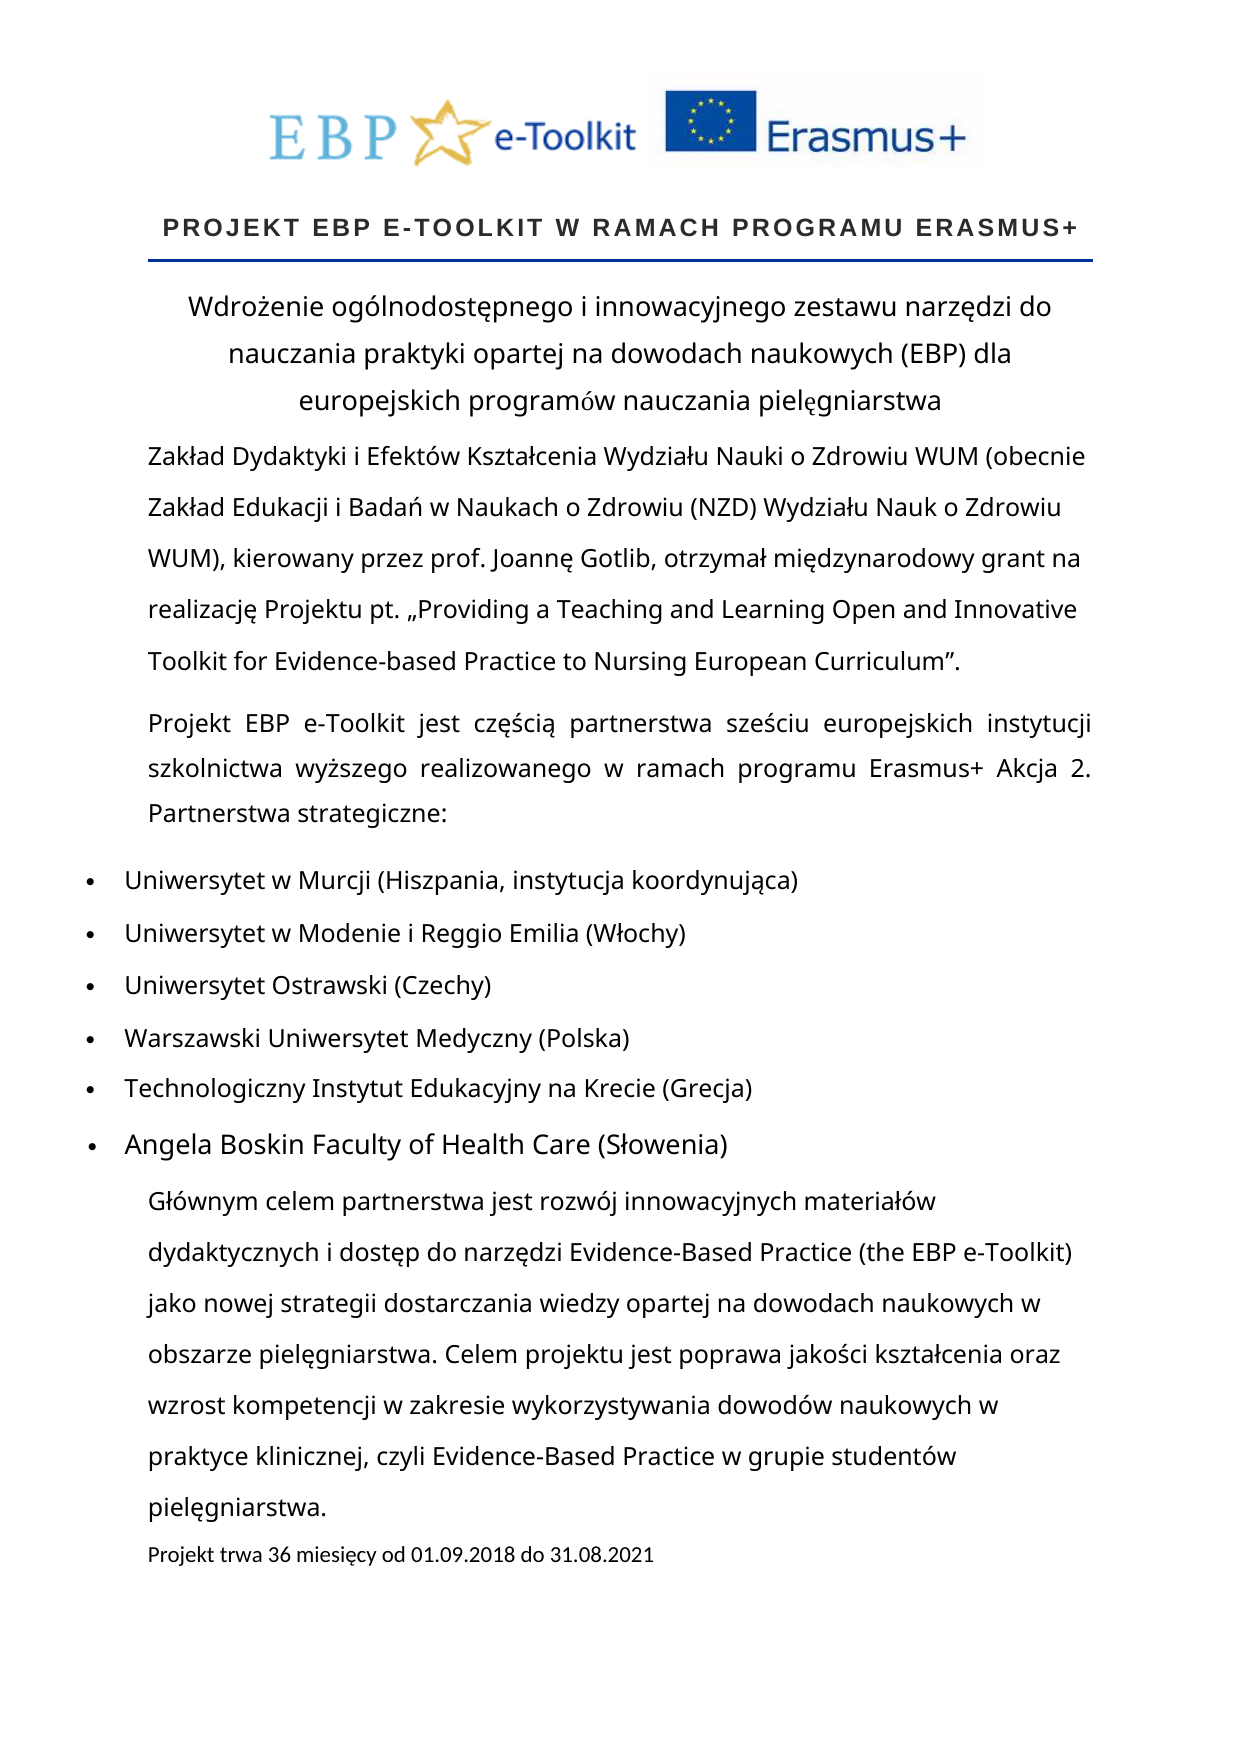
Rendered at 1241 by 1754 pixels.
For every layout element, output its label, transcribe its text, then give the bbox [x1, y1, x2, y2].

text Projekt EBP e-Toolkit jest częścią partnerstwa sześciu europejskich instytucji szkolnictwa wyższego realizowanego w ramach programu Erasmus+ Akcja 2. Partnerstwa strategiczne: [148, 694, 1093, 829]
text Głównym celem partnerstwa jest rozwój innowacyjnych materiałów dydaktycznych i dostęp do narzędzi Evidence-Based Practice (the EBP e-Toolkit) jako nowej strategii dostarczania wiedzy opartej na dowodach naukowych w obszarze pielęgniarstwa. Celem projektu jest poprawa jakości kształcenia oraz wzrost kompetencji w zakresie wykorzystywania dowodów naukowych w praktyce klinicznej, czyli Evidence-Based Practice w grupie studentów pielęgniarstwa. [148, 1183, 1093, 1523]
list Technologiczny Instytut Edukacyjny na Krecie (Grecja) [87, 1071, 1093, 1104]
text PROJEKT EBP E-TOOLKIT W RAMACH PROGRAMU ERASMUS+ [148, 213, 1093, 259]
text Zakład Dydaktyki i Efektów Kształcenia Wydziału Nauki o Zdrowiu WUM (obecnie Zakład Edukacji i Badań w Naukach o Zdrowiu (NZD) Wydziału Nauk o Zdrowiu WUM), kierowany przez prof. Joannę Gotlib, otrzymał międzynarodowy grant na realizację Projektu pt. „Providing a Teaching and Learning Open and Innovative Toolkit for Evidence-based Practice to Nursing European Curriculum”. [148, 439, 1093, 677]
text Projekt trwa 36 miesięcy od 01.09.2018 do 31.08.2021 [148, 1540, 1093, 1568]
list Angela Boskin Faculty of Health Care (Słowenia) [88, 1125, 1093, 1162]
list Uniwersytet Ostrawski (Czechy) [87, 966, 1093, 1002]
list Uniwersytet w Modenie i Reggio Emilia (Włochy) [87, 913, 1093, 950]
text Wdrożenie ogólnodostępnego i innowacyjnego zestawu narzędzi do nauczania praktyki opartej na dowodach naukowych (EBP) dla europejskich programów nauczania pielęgniarstwa [148, 278, 1093, 418]
list Uniwersytet w Murcji (Hiszpania, instytucja koordynująca) [87, 861, 1093, 897]
list Warszawski Uniwersytet Medyczny (Polska) [87, 1018, 1093, 1055]
picture [257, 73, 983, 169]
